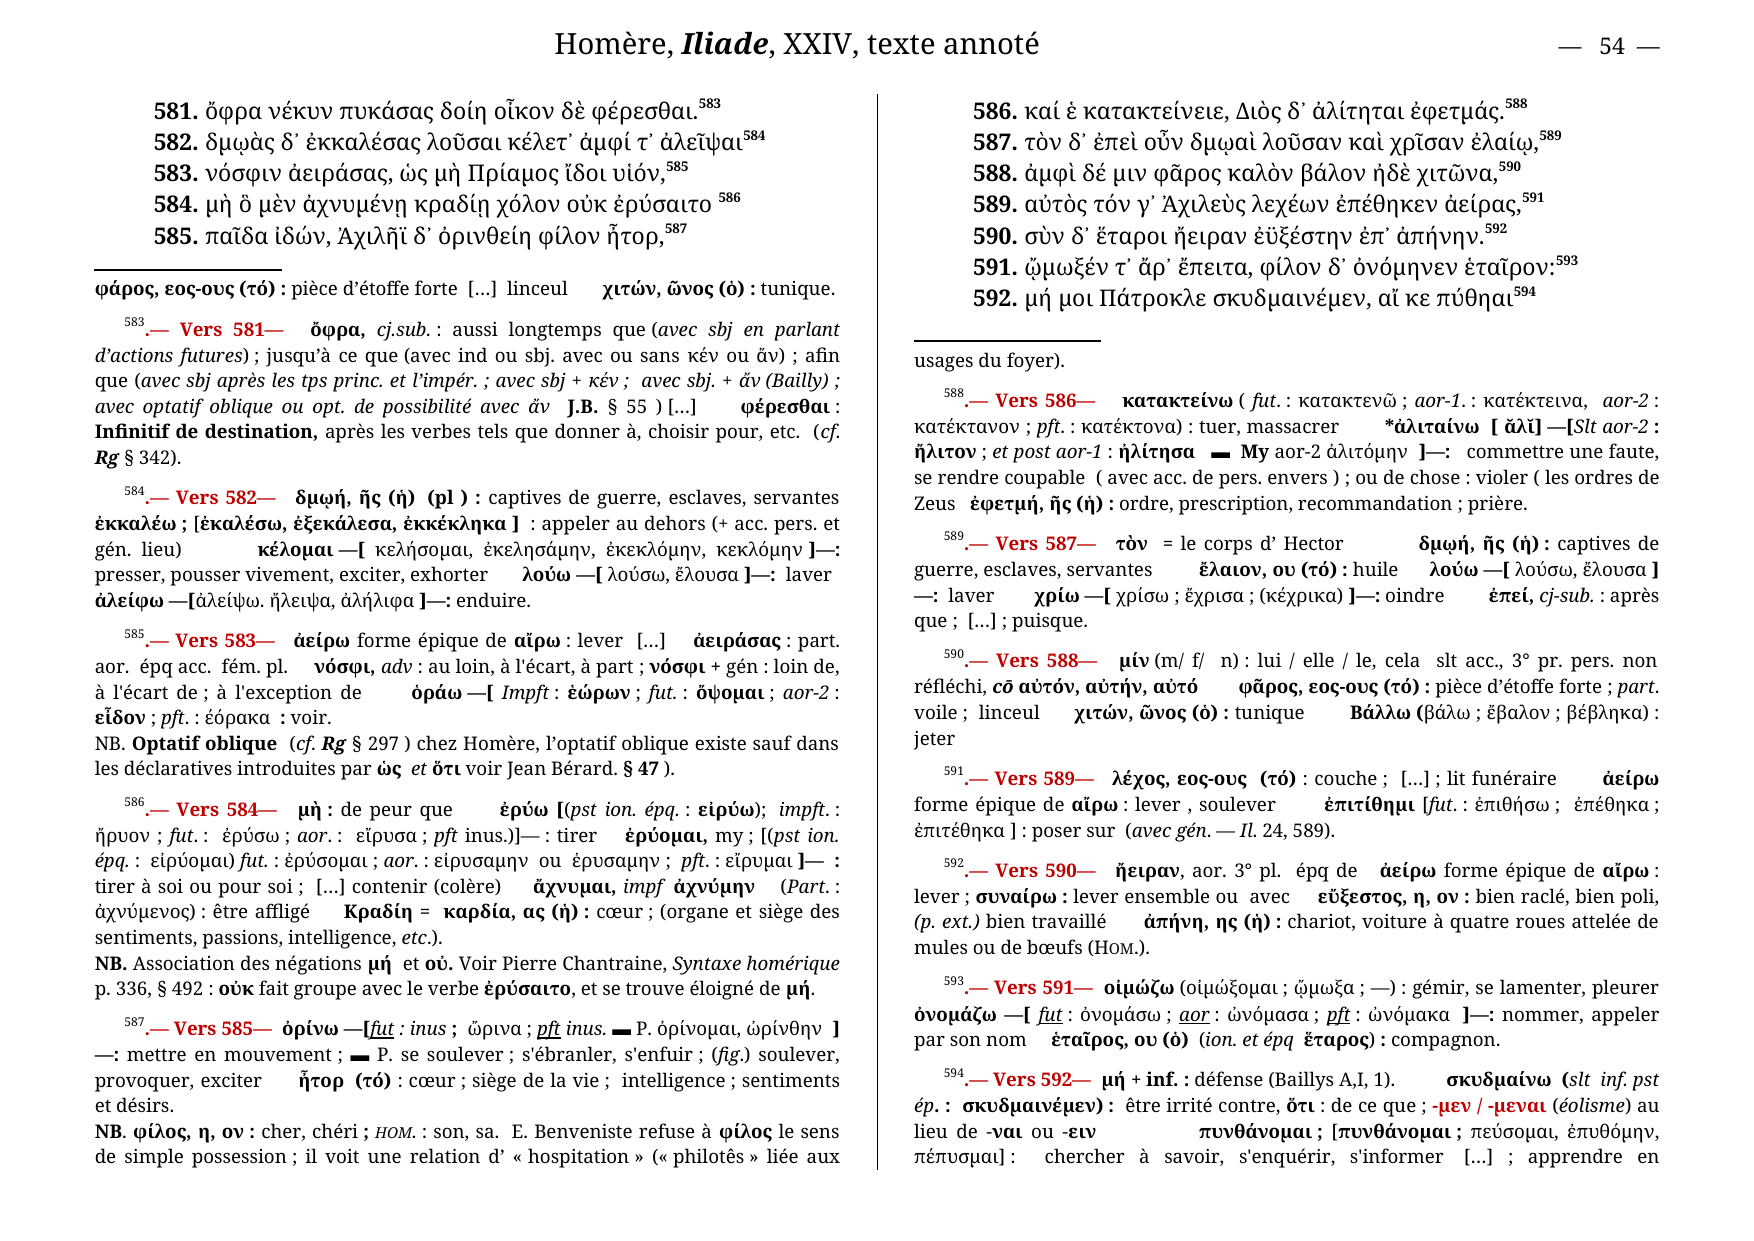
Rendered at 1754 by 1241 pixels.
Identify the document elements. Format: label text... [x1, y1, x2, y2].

text 581. ὄφρα νέκυν πυκάσας δοίη οἶκον δὲ φέρεσθαι. [153, 94, 840, 126]
text 592. μή μοι Πάτροκλε σκυδμαινέμεν, αἴ κε πύθηαι [973, 282, 1659, 313]
text 590. σὺν δ᾽ ἕταροι ἤειραν ἐϋξέστην ἐπ᾽ ἀπήνην. [973, 219, 1659, 251]
text 583. νόσφιν ἀειράσας, ὡς μὴ Πρίαμος ἴδοι υἱόν, [153, 157, 840, 188]
text 582. δμῳὰς δ᾽ ἐκκαλέσας λοῦσαι κέλετ᾽ ἀμφί τ᾽ ἀλεῖψαι [153, 126, 840, 157]
text 591. ᾤμωξέν τ᾽ ἄρ᾽ ἔπειτα, φίλον δ᾽ ὀνόμηνεν ἑταῖρον: [973, 251, 1659, 282]
text 586. καί ἑ κατακτείνειε, Διὸς δ᾽ ἀλίτηται ἐφετμάς. [973, 94, 1659, 126]
text 588. ἀμφὶ δέ μιν φᾶρος καλὸν βάλον ἠδὲ χιτῶνα, [973, 157, 1659, 188]
text 584. μὴ ὃ μὲν ἀχνυμένῃ κραδίῃ χόλον οὐκ ἐρύσαιτο [153, 188, 840, 219]
text 589. αὐτὸς τόν γ᾽ Ἀχιλεὺς λεχέων ἐπέθηκεν ἀείρας, [973, 188, 1659, 219]
text 585. παῖδα ἰδών, Ἀχιλῆϊ δ᾽ ὀρινθείη φίλον ἦτορ, [153, 219, 840, 251]
text 587. τὸν δ᾽ ἐπεὶ οὖν δμῳαὶ λοῦσαν καὶ χρῖσαν ἐλαίῳ, [973, 126, 1659, 157]
